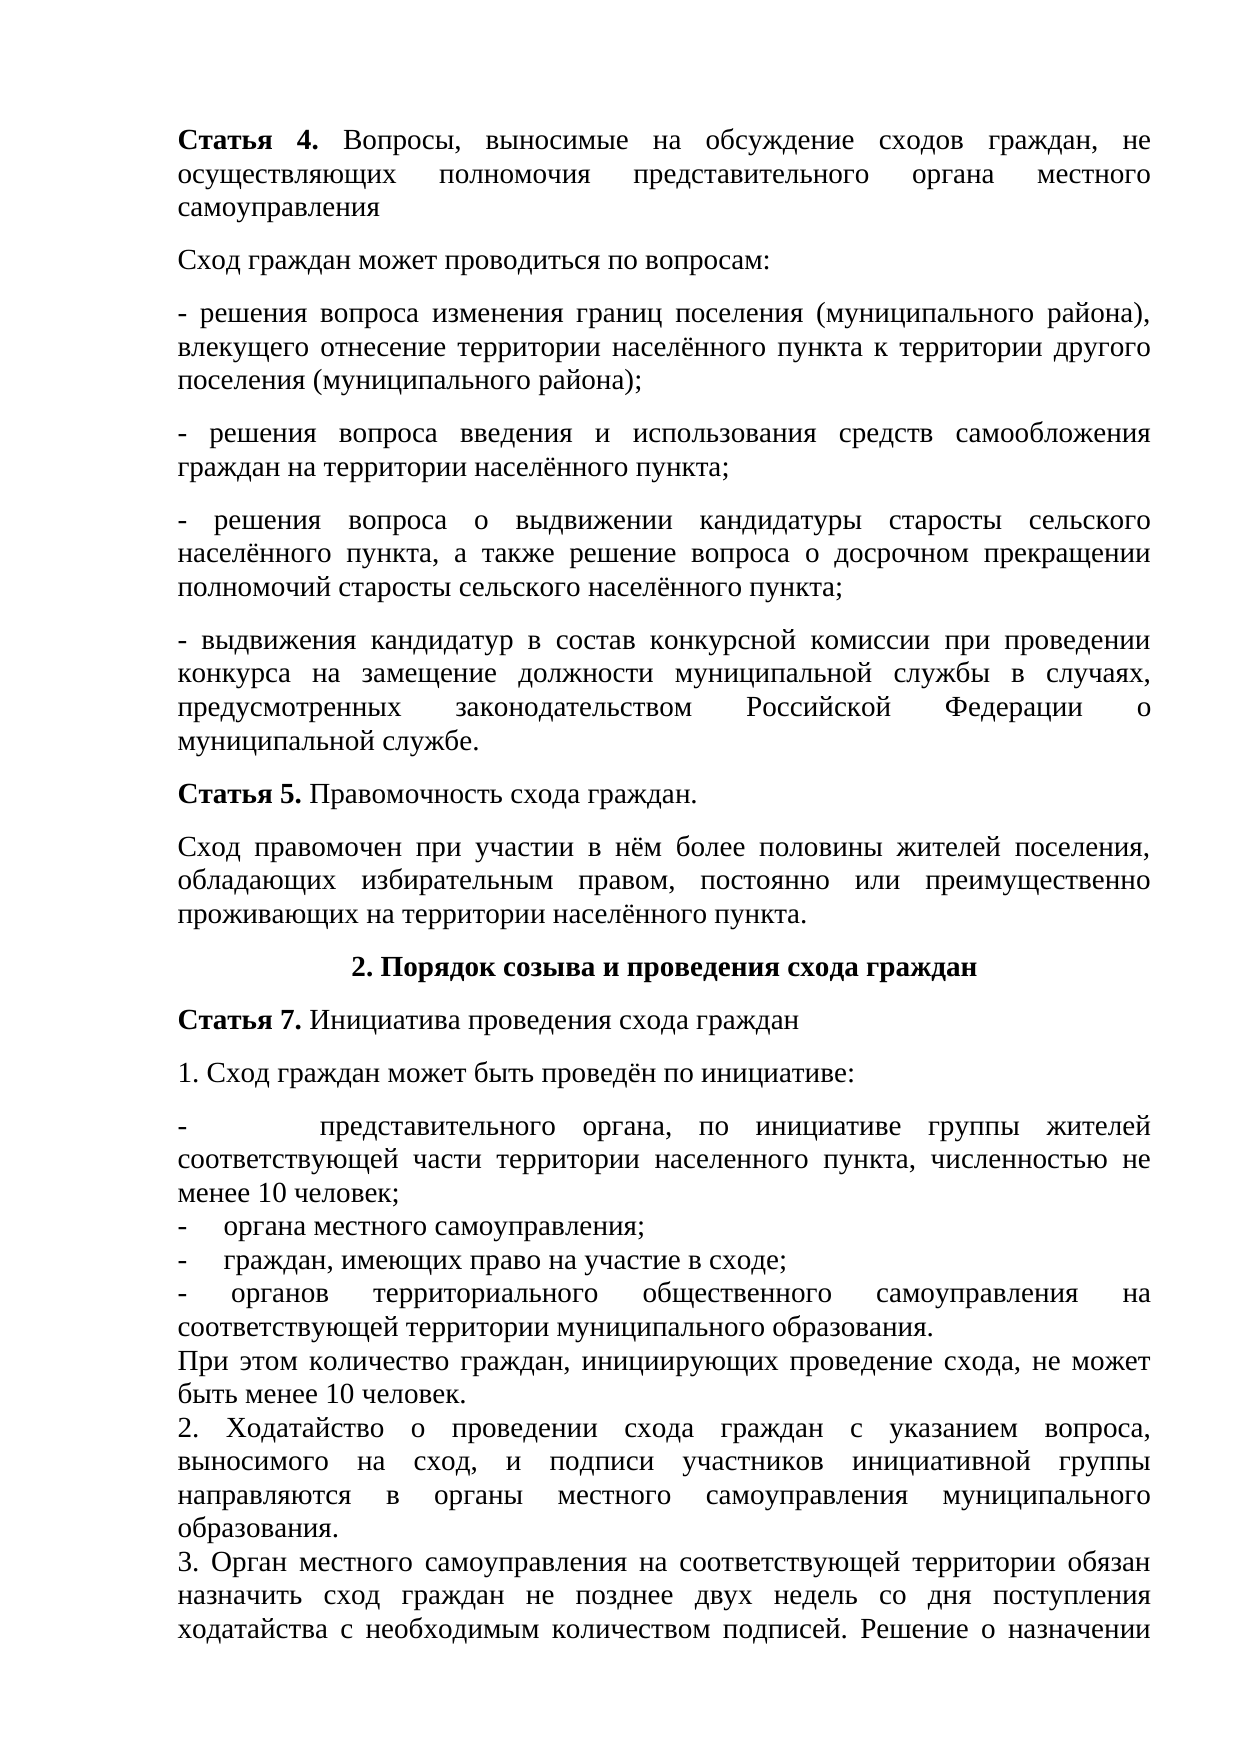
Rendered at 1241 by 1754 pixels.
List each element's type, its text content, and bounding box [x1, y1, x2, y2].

text - органов территориального общественного самоуправления на соответствующей территории муниципального образования. [177, 1276, 1152, 1343]
text 1. Сход граждан может быть проведён по инициативе: [177, 1055, 1152, 1088]
text Статья 4. Вопросы, выносимые на обсуждение сходов граждан, не осуществляющих полномочия представительного органа местного самоуправления [177, 89, 1152, 223]
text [177, 1410, 1152, 1644]
text - выдвижения кандидатур в состав конкурсной комиссии при проведении конкурса на замещение должности муниципальной службы в случаях, предусмотренных законодательством Российской Федерации о муниципальной службе. [177, 622, 1152, 756]
text Сход правомочен при участии в нём более половины жителей поселения, обладающих избирательным правом, постоянно или преимущественно проживающих на территории населённого пункта. [177, 829, 1152, 929]
text - представительного органа, по инициативе группы жителей соответствующей части территории населенного пункта, численностью не менее 10 человек; [177, 1108, 1152, 1208]
text - граждан, имеющих право на участие в сходе; [177, 1242, 1152, 1276]
text 2. Порядок созыва и проведения схода граждан [177, 949, 1152, 982]
text При этом количество граждан, инициирующих проведение схода, не может быть менее 10 человек. [177, 1343, 1152, 1410]
text - решения вопроса изменения границ поселения (муниципального района), влекущего отнесение территории населённого пункта к территории другого поселения (муниципального района); [177, 295, 1152, 396]
text Статья 5. Правомочность схода граждан. [177, 776, 1152, 809]
text - решения вопроса о выдвижении кандидатуры старосты сельского населённого пункта, а также решение вопроса о досрочном прекращении полномочий старосты сельского населённого пункта; [177, 502, 1152, 603]
text - органа местного самоуправления; [177, 1208, 1152, 1242]
text Сход граждан может проводиться по вопросам: [177, 242, 1152, 276]
text - решения вопроса введения и использования средств самообложения граждан на территории населённого пункта; [177, 415, 1152, 482]
text Статья 7. Инициатива проведения схода граждан [177, 1002, 1152, 1035]
